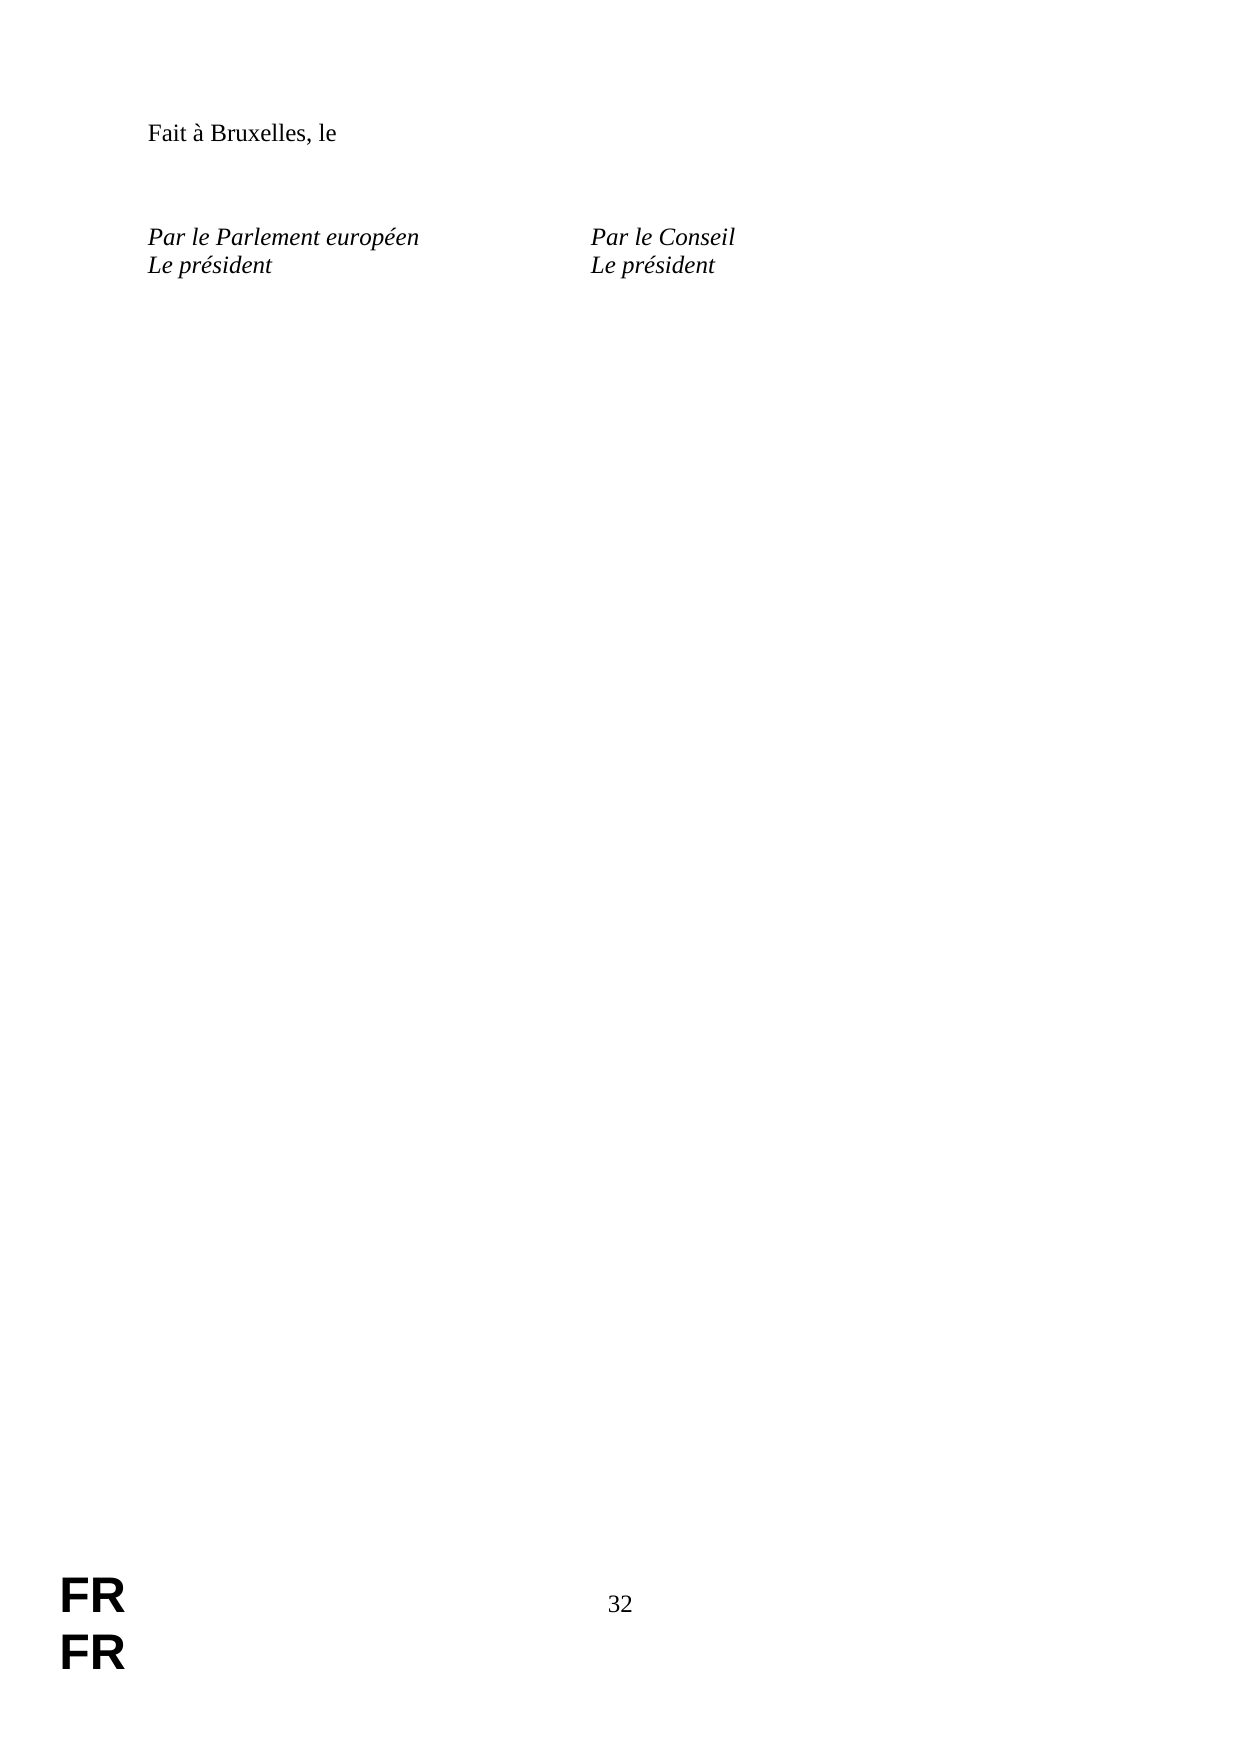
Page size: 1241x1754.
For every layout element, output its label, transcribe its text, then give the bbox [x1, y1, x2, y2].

text Fait à Bruxelles, le [148, 118, 1092, 147]
text Le président Le président [148, 251, 1092, 279]
text Par le Parlement européen Par le Conseil [148, 222, 1092, 251]
